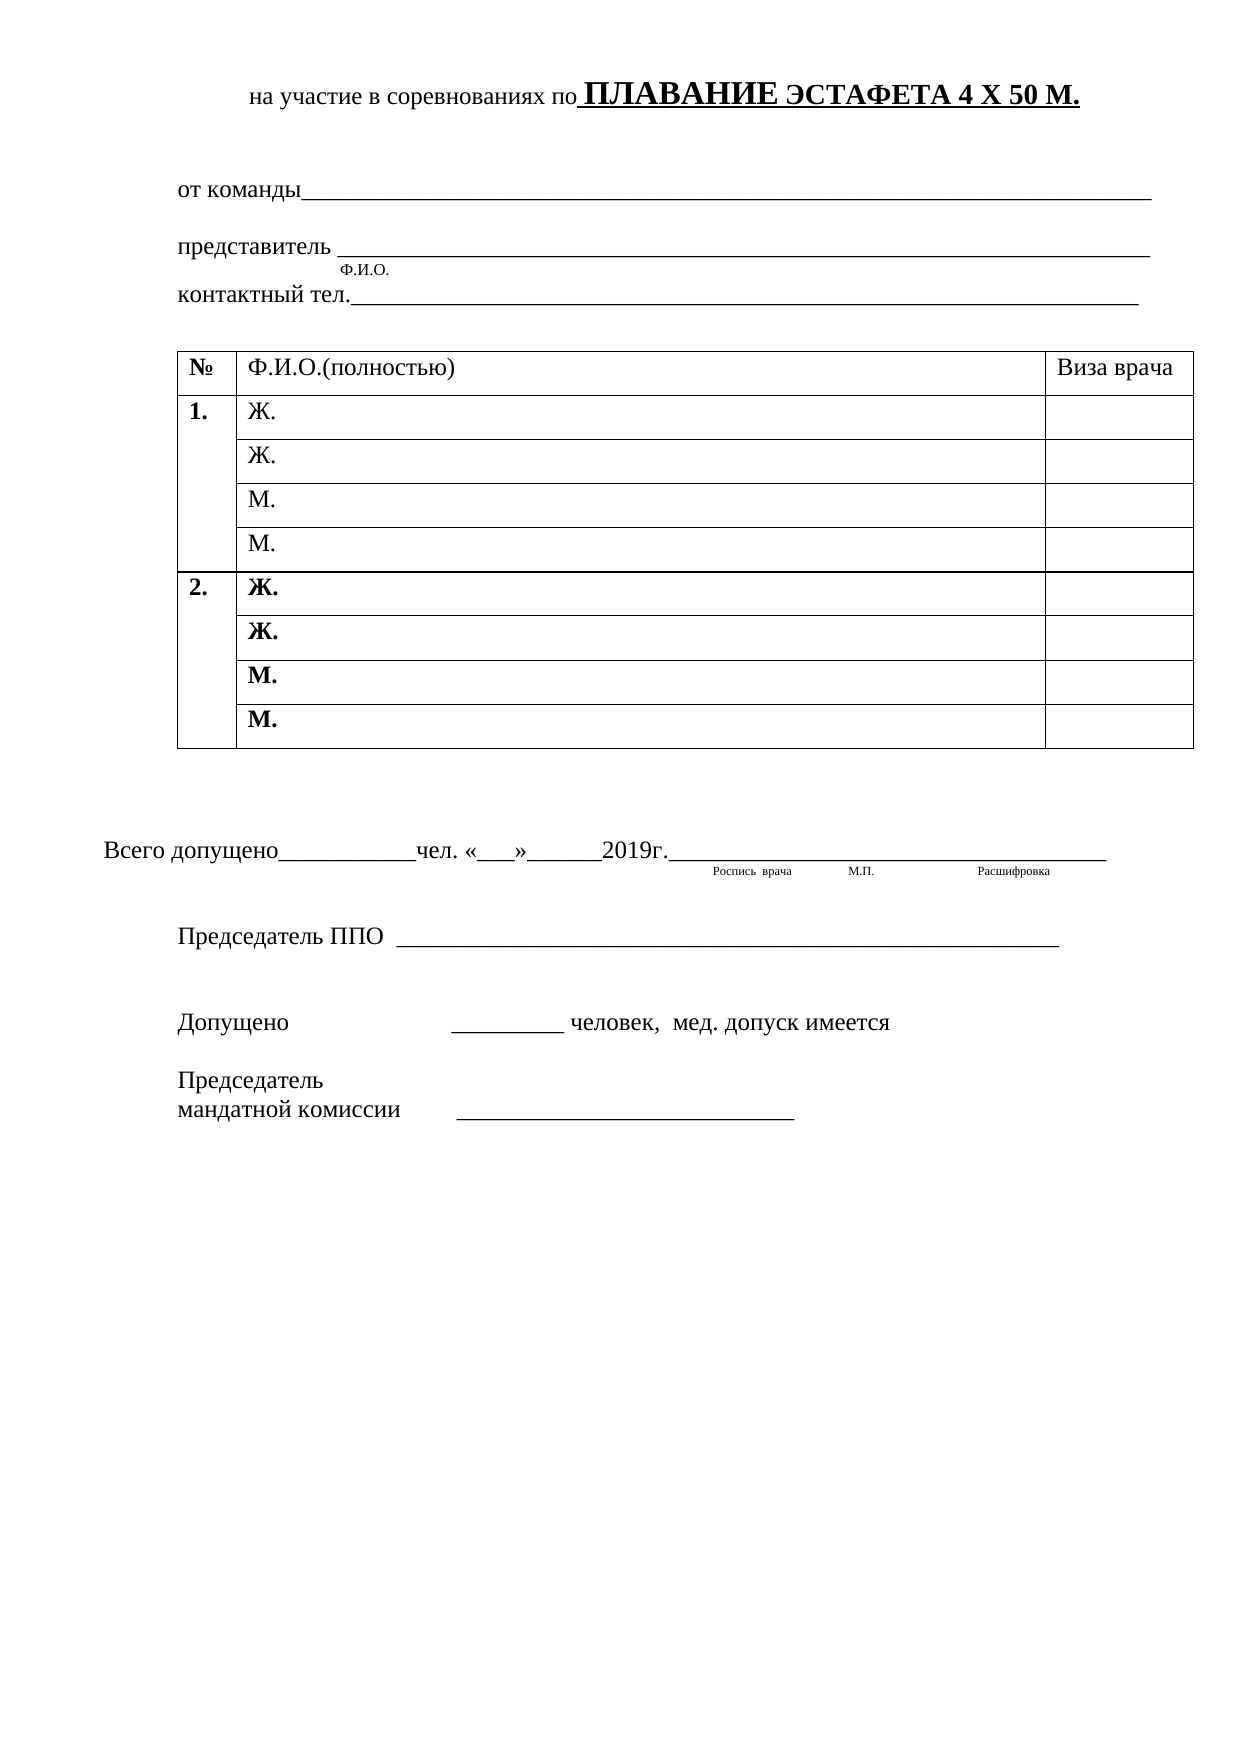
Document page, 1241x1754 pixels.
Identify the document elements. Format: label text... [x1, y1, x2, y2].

text представитель _________________________________________________________________ [177, 231, 1152, 260]
text от команды____________________________________________________________________ [177, 174, 1152, 202]
table_header № [178, 352, 236, 395]
text Роспись врача М.П. Расшифровка [103, 864, 1152, 878]
table_cell М. [237, 484, 1045, 527]
table_cell Ж. [237, 573, 1045, 615]
table_header Виза врача [1046, 352, 1193, 395]
text Ф.И.О. [177, 260, 1152, 279]
table_header Ф.И.О.(полностью) [237, 352, 1045, 395]
table_cell [1046, 616, 1193, 659]
table_cell Ж. [237, 396, 1045, 439]
table_cell [1046, 528, 1193, 571]
text Всего допущено___________чел. «___»______2019г.___________________________________ [103, 835, 1152, 864]
table_cell М. [237, 705, 1045, 748]
table_cell [1046, 484, 1193, 527]
text Председатель ППО _____________________________________________________ [177, 921, 1152, 950]
table_cell [1046, 661, 1193, 703]
text мандатной комиссии ___________________________ [177, 1094, 1152, 1122]
table_cell 1. [178, 396, 236, 571]
text Председатель [177, 1065, 1152, 1094]
table_cell 2. [178, 573, 236, 748]
text на участие в соревнованиях по ПЛАВАНИЕ ЭСТАФЕТА 4 Х 50 М. [177, 73, 1152, 111]
table_cell Ж. [237, 440, 1045, 483]
table_cell Ж. [237, 616, 1045, 659]
table_cell [1046, 440, 1193, 483]
table_cell М. [237, 661, 1045, 703]
text контактный тел._______________________________________________________________ [177, 279, 1152, 308]
table_cell [1046, 396, 1193, 439]
table_cell [1046, 705, 1193, 748]
table_cell [1046, 573, 1193, 615]
table_cell М. [237, 528, 1045, 571]
text Допущено _________ человек, мед. допуск имеется [177, 1007, 1152, 1036]
